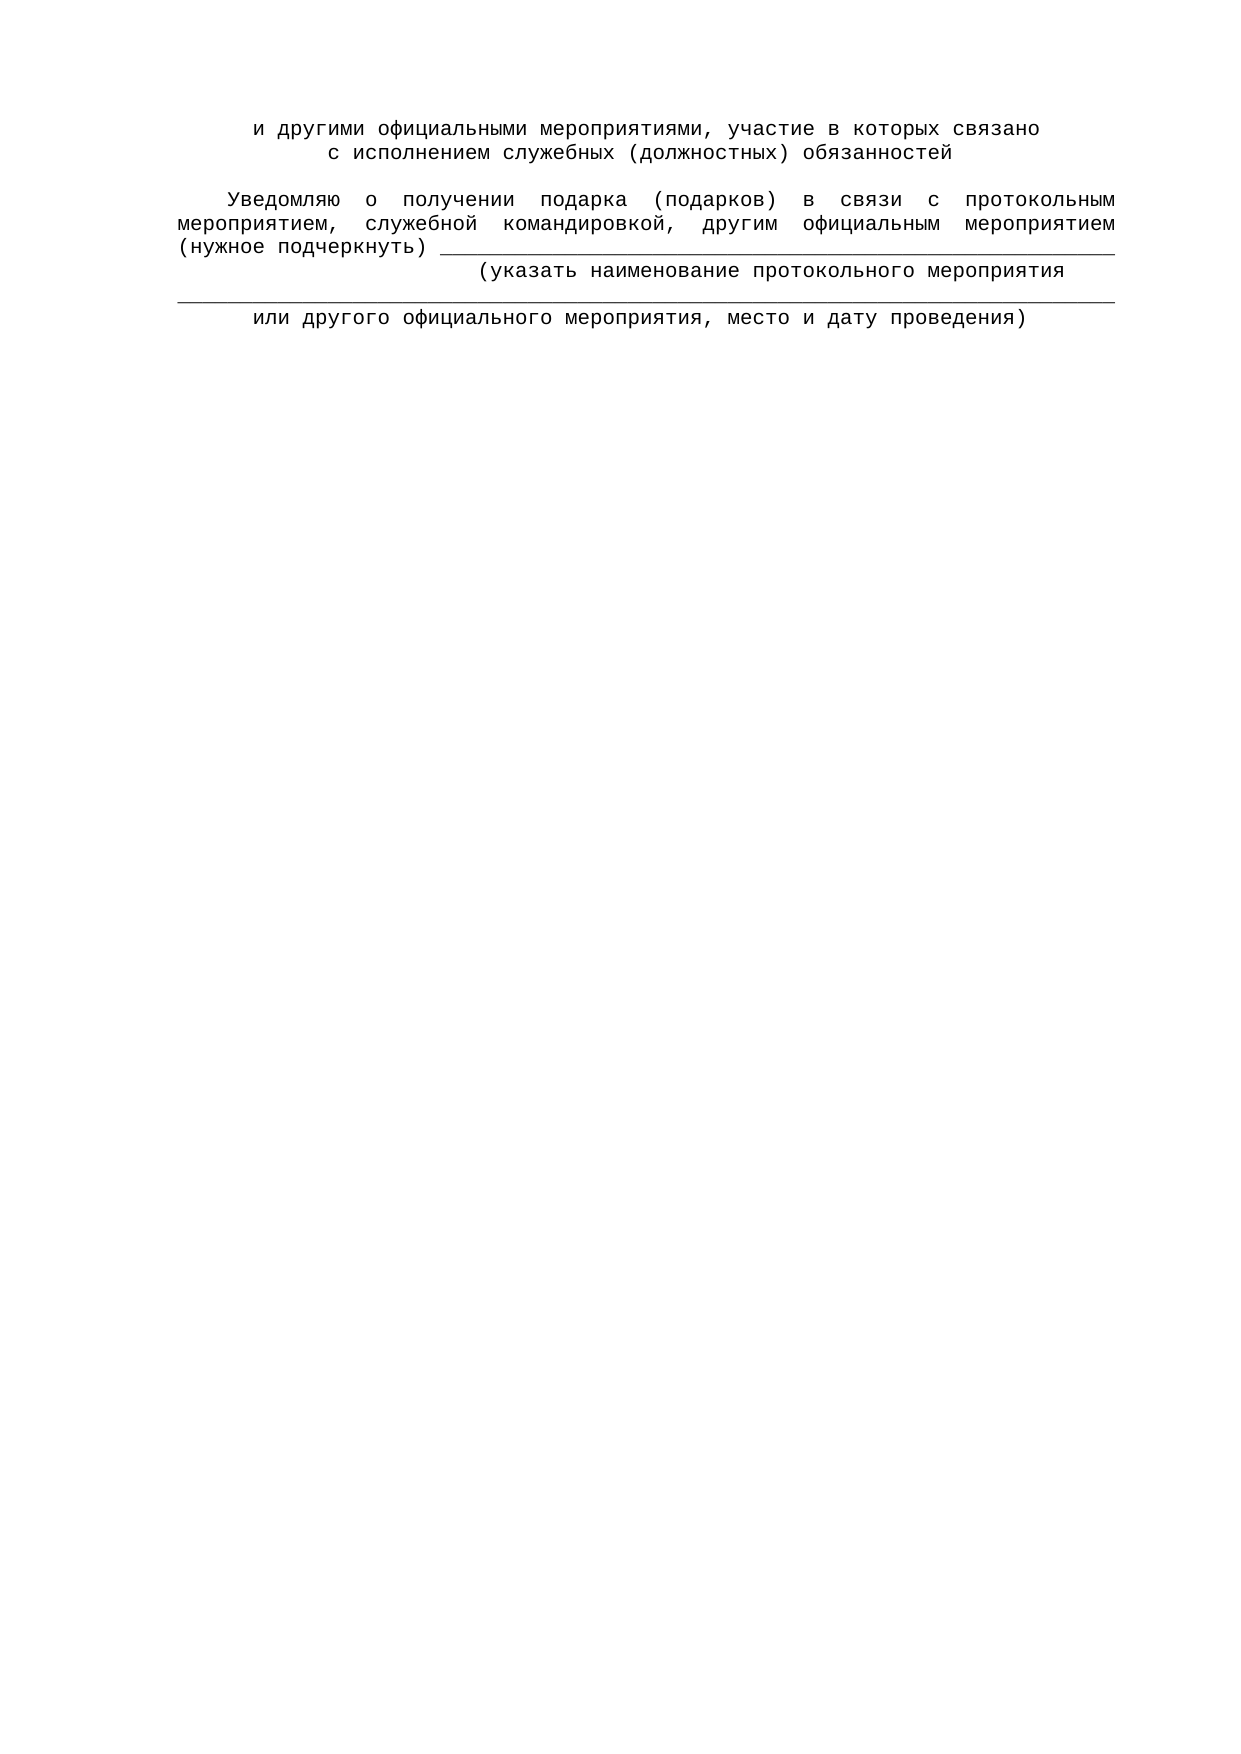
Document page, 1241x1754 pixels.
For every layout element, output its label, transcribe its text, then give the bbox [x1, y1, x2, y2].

text Уведомляю о получении подарка (подарков) в связи с протокольным [177, 189, 1152, 213]
text или другого официального мероприятия, место и дату проведения) [177, 307, 1152, 331]
text ___________________________________________________________________________ [177, 284, 1152, 307]
text (нужное подчеркнуть) ______________________________________________________ [177, 236, 1152, 260]
text и другими официальными мероприятиями, участие в которых связано [177, 118, 1152, 142]
text мероприятием, служебной командировкой, другим официальным мероприятием [177, 213, 1152, 236]
text (указать наименование протокольного мероприятия [177, 260, 1152, 284]
text с исполнением служебных (должностных) обязанностей [177, 142, 1152, 165]
